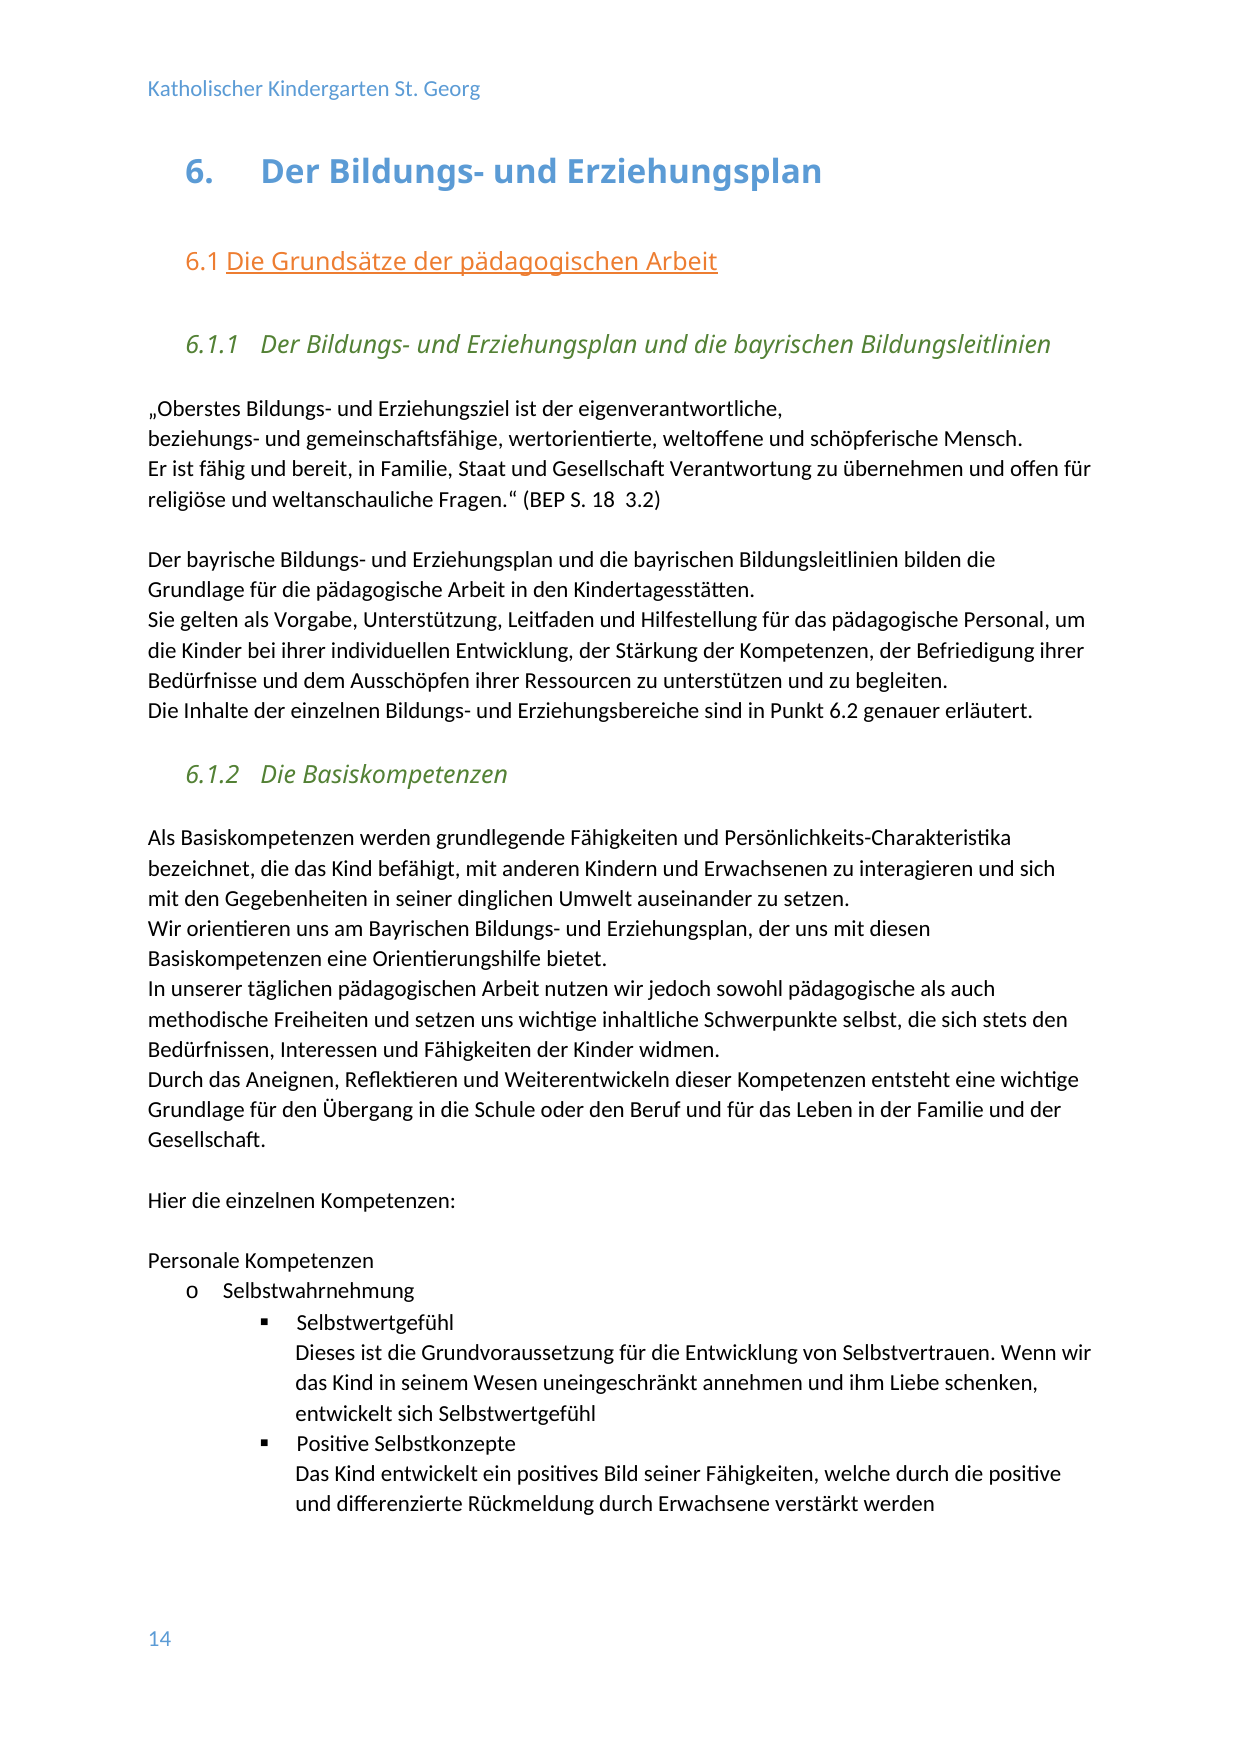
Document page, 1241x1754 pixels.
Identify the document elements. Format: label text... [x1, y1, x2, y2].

list Selbstwahrnehmung [185, 1277, 1093, 1306]
text Durch das Aneignen, Reflektieren und Weiterentwickeln dieser Kompetenzen entsteht eine wichtige Grundlage für den Übergang in die Schule oder den Beruf und für das Leben in der Familie und der Gesellschaft. [148, 1065, 1093, 1154]
list Selbstwertgefühl [259, 1308, 1093, 1336]
text „Oberstes Bildungs- und Erziehungsziel ist der eigenverantwortliche, [148, 394, 1093, 422]
list Positive Selbstkonzepte [259, 1429, 1093, 1457]
subtitle Die Basiskompetenzen [185, 757, 1093, 791]
subtitle Der Bildungs- und Erziehungsplan und die bayrischen Bildungsleitlinien [185, 327, 1093, 361]
text Der bayrische Bildungs- und Erziehungsplan und die bayrischen Bildungsleitlinien bilden die Grundlage für die pädagogische Arbeit in den Kindertagesstätten. [148, 545, 1093, 603]
list Dieses ist die Grundvoraussetzung für die Entwicklung von Selbstvertrauen. Wenn wir das Kind in seinem Wesen uneingeschränkt annehmen und ihm Liebe schenken, entwickelt sich Selbstwertgefühl [295, 1338, 1093, 1427]
text beziehungs- und gemeinschaftsfähige, wertorientierte, weltoffene und schöpferische Mensch. [148, 424, 1093, 452]
text In unserer täglichen pädagogischen Arbeit nutzen wir jedoch sowohl pädagogische als auch methodische Freiheiten und setzen uns wichtige inhaltliche Schwerpunkte selbst, die sich stets den Bedürfnissen, Interessen und Fähigkeiten der Kinder widmen. [148, 974, 1093, 1063]
text Personale Kompetenzen [148, 1246, 1093, 1274]
text Sie gelten als Vorgabe, Unterstützung, Leitfaden und Hilfestellung für das pädagogische Personal, um die Kinder bei ihrer individuellen Entwicklung, der Stärkung der Kompetenzen, der Befriedigung ihrer Bedürfnisse und dem Ausschöpfen ihrer Ressourcen zu unterstützen und zu begleiten. [148, 606, 1093, 694]
text Wir orientieren uns am Bayrischen Bildungs- und Erziehungsplan, der uns mit diesen Basiskompetenzen eine Orientierungshilfe bietet. [148, 914, 1093, 972]
list Das Kind entwickelt ein positives Bild seiner Fähigkeiten, welche durch die positive und differenzierte Rückmeldung durch Erwachsene verstärkt werden [295, 1459, 1093, 1517]
text Hier die einzelnen Kompetenzen: [148, 1186, 1093, 1214]
subtitle Die Grundsätze der pädagogischen Arbeit [185, 243, 1093, 277]
text Als Basiskompetenzen werden grundlegende Fähigkeiten und Persönlichkeits-Charakteristika bezeichnet, die das Kind befähigt, mit anderen Kindern und Erwachsenen zu interagieren und sich mit den Gegebenheiten in seiner dinglichen Umwelt auseinander zu setzen. [148, 823, 1093, 912]
subtitle Der Bildungs- und Erziehungsplan [185, 148, 1093, 193]
text Die Inhalte der einzelnen Bildungs- und Erziehungsbereiche sind in Punkt 6.2 genauer erläutert. [148, 696, 1093, 724]
text Er ist fähig und bereit, in Familie, Staat und Gesellschaft Verantwortung zu übernehmen und offen für religiöse und weltanschauliche Fragen.“ (BEP S. 18 3.2) [148, 454, 1093, 513]
